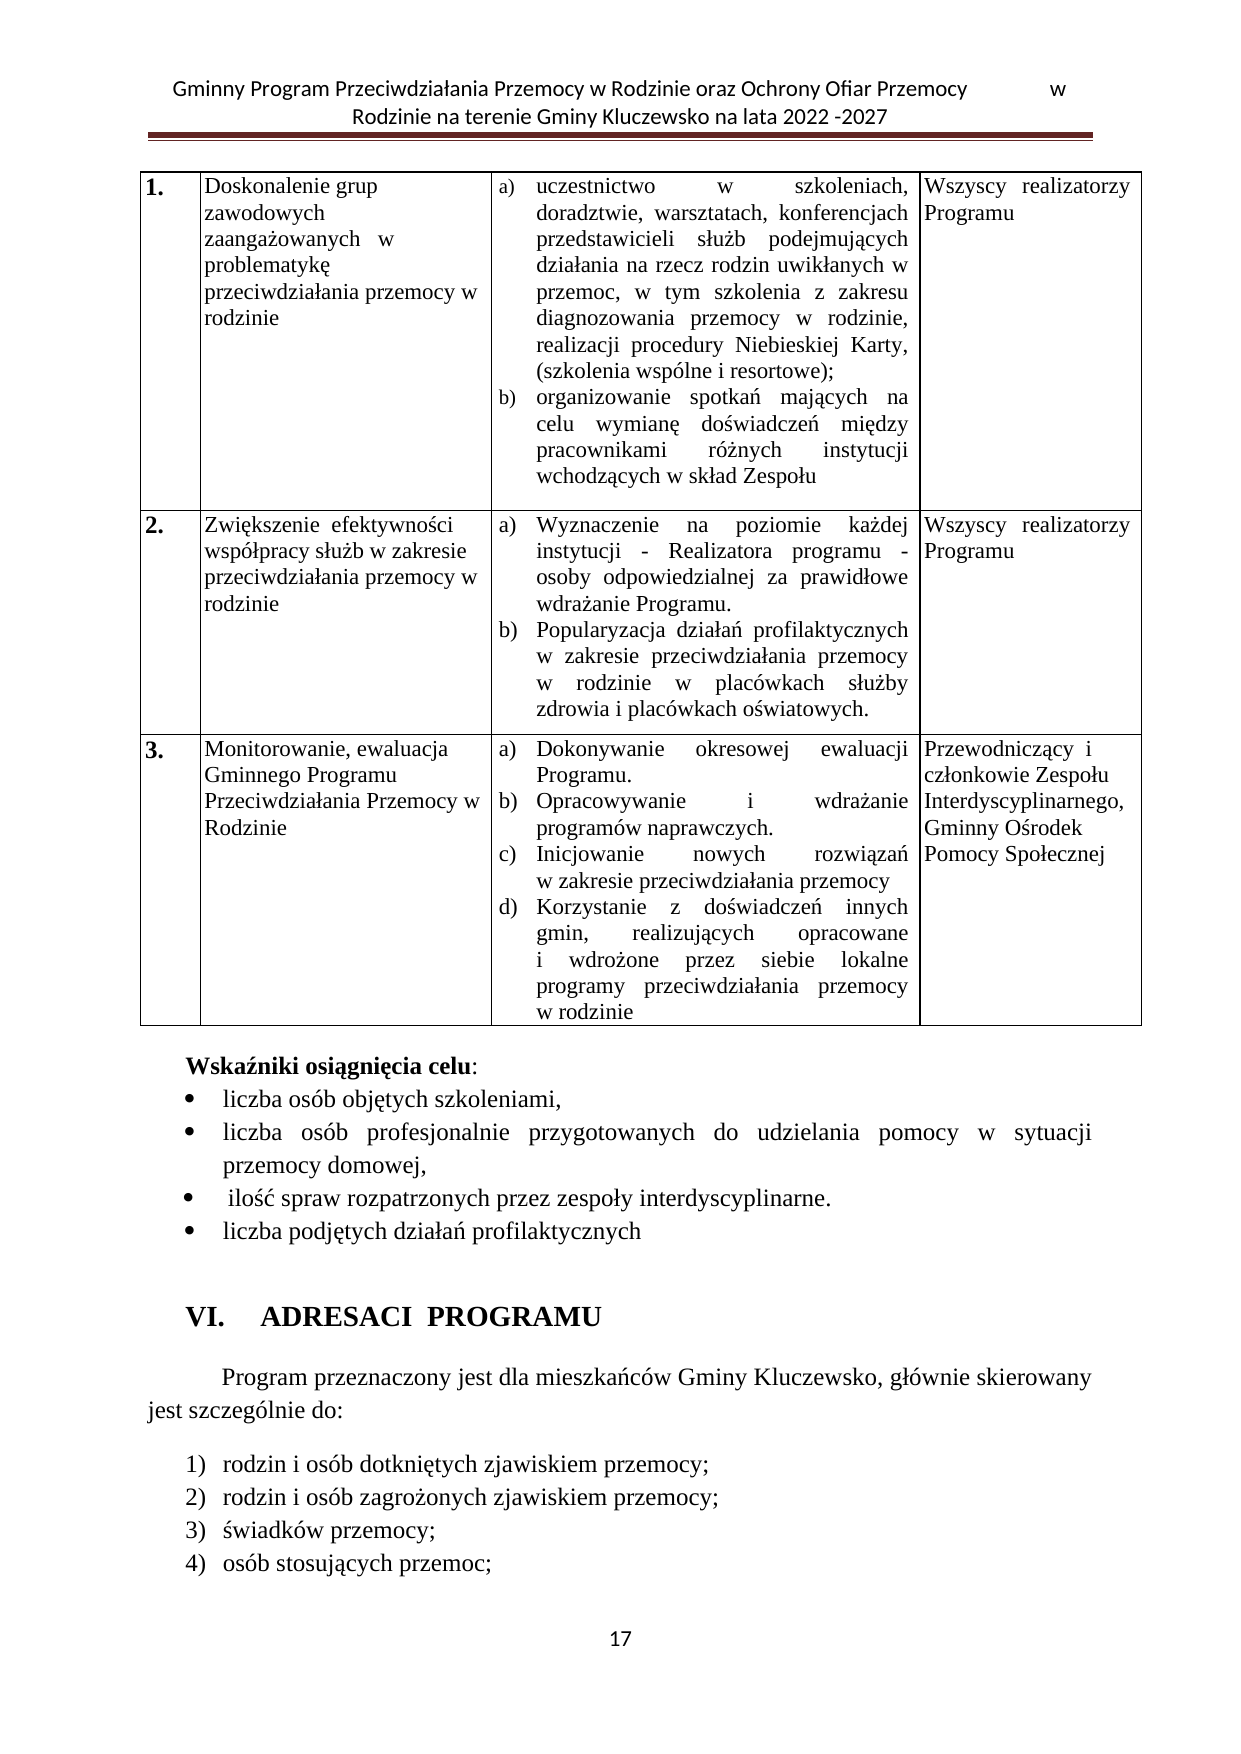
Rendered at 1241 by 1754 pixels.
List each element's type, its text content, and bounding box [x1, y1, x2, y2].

table_cell Wyznaczenie na poziomie każdej instytucji - Realizatora programu - osoby odpowiedzialnej za prawidłowe wdrażanie Programu. Popularyzacja działań profilaktycznych w zakresie przeciwdziałania przemocy w rodzinie w placówkach służby zdrowia i placówkach oświatowych. [492, 511, 919, 734]
table_cell uczestnictwo w szkoleniach, doradztwie, warsztatach, konferencjach przedstawicieli służb podejmujących działania na rzecz rodzin uwikłanych w przemoc, w tym szkolenia z zakresu diagnozowania przemocy w rodzinie, realizacji procedury Niebieskiej Karty, (szkolenia wspólne i resortowe); organizowanie spotkań mających na celu wymianę doświadczeń między pracownikami różnych instytucji wchodzących w skład Zespołu [492, 173, 919, 509]
table_cell Przewodniczący i członkowie Zespołu Interdyscyplinarnego, Gminny Ośrodek Pomocy Społecznej [921, 735, 1141, 1025]
list rodzin i osób zagrożonych zjawiskiem przemocy; [185, 1482, 1093, 1511]
table_cell Wszyscy realizatorzy Programu [921, 511, 1141, 734]
table_cell 3. [141, 735, 200, 1025]
table_cell Dokonywanie okresowej ewaluacji Programu. Opracowywanie i wdrażanie programów naprawczych. Inicjowanie nowych rozwiązań w zakresie przeciwdziałania przemocy Korzystanie z doświadczeń innych gmin, realizujących opracowane i wdrożone przez siebie lokalne programy przeciwdziałania przemocy w rodzinie [492, 735, 919, 1025]
list liczba podjętych działań profilaktycznych [185, 1216, 1093, 1245]
text Wskaźniki osiągnięcia celu: [185, 1051, 1093, 1079]
subtitle ADRESACI PROGRAMU [185, 1299, 1093, 1332]
list ilość spraw rozpatrzonych przez zespoły interdyscyplinarne. [184, 1183, 1093, 1212]
table_cell 1. [141, 173, 200, 509]
list świadków przemocy; [185, 1515, 1093, 1544]
list rodzin i osób dotkniętych zjawiskiem przemocy; [185, 1449, 1093, 1478]
list liczba osób objętych szkoleniami, [185, 1084, 1093, 1113]
table_cell Wszyscy realizatorzy Programu [921, 173, 1141, 509]
table_cell Monitorowanie, ewaluacja Gminnego Programu Przeciwdziałania Przemocy w Rodzinie [201, 735, 491, 1025]
text Program przeznaczony jest dla mieszkańców Gminy Kluczewsko, głównie skierowany jest szczególnie do: [148, 1362, 1093, 1424]
table_cell Doskonalenie grup zawodowych zaangażowanych w problematykę przeciwdziałania przemocy w rodzinie [201, 173, 491, 509]
list osób stosujących przemoc; [185, 1548, 1093, 1577]
list liczba osób profesjonalnie przygotowanych do udzielania pomocy w sytuacji przemocy domowej, [185, 1117, 1093, 1179]
table_cell Zwiększenie efektywności współpracy służb w zakresie przeciwdziałania przemocy w rodzinie [201, 511, 491, 734]
table_cell 2. [141, 511, 200, 734]
